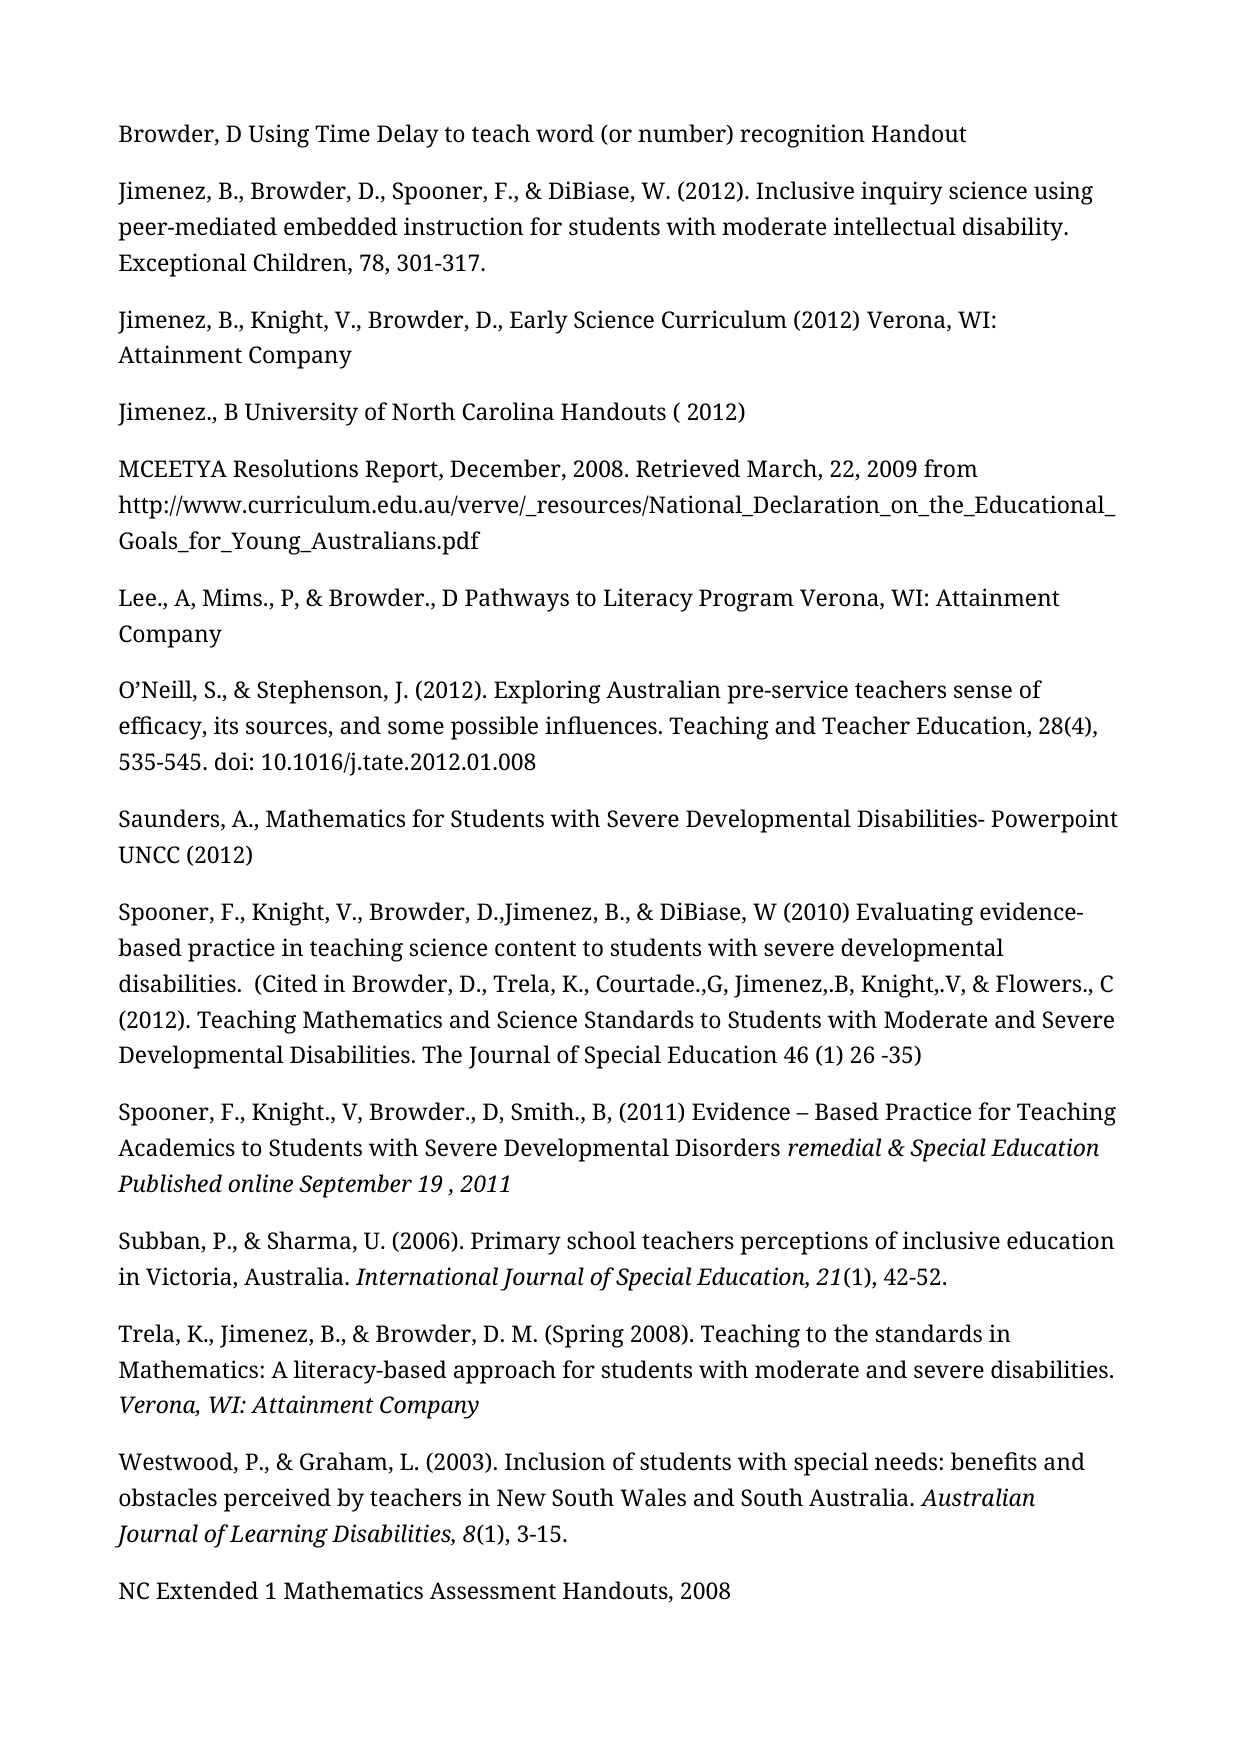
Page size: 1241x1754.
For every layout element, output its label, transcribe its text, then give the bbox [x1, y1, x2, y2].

text Lee., A, Mims., P, & Browder., D Pathways to Literacy Program Verona, WI: Attainment Company [118, 582, 1122, 649]
text Trela, K., Jimenez, B., & Browder, D. M. (Spring 2008). Teaching to the standards in Mathematics: A literacy-based approach for students with moderate and severe disabilities. Verona, WI: Attainment Company [118, 1318, 1122, 1421]
text Westwood, P., & Graham, L. (2003). Inclusion of students with special needs: benefits and obstacles perceived by teachers in New South Wales and South Australia. Australian Journal of Learning Disabilities, 8(1), 3-15. [118, 1446, 1122, 1549]
text NC Extended 1 Mathematics Assessment Handouts, 2008 [118, 1575, 1122, 1606]
text Spooner, F., Knight, V., Browder, D.,Jimenez, B., & DiBiase, W (2010) Evaluating evidence-based practice in teaching science content to students with severe developmental disabilities. (Cited in Browder, D., Trela, K., Courtade.,G, Jimenez,.B, Knight,.V, & Flowers., C (2012). Teaching Mathematics and Science Standards to Students with Moderate and Severe Developmental Disabilities. The Journal of Special Education 46 (1) 26 -35) [118, 896, 1122, 1071]
text Jimenez., B University of North Carolina Handouts ( 2012) [118, 396, 1122, 427]
text Subban, P., & Sharma, U. (2006). Primary school teachers perceptions of inclusive education in Victoria, Australia. International Journal of Special Education, 21(1), 42-52. [118, 1225, 1122, 1292]
text Saunders, A., Mathematics for Students with Severe Developmental Disabilities- Powerpoint UNCC (2012) [118, 803, 1122, 870]
text Browder, D Using Time Delay to teach word (or number) recognition Handout [118, 118, 1122, 149]
text Jimenez, B., Knight, V., Browder, D., Early Science Curriculum (2012) Verona, WI: Attainment Company [118, 303, 1122, 371]
text O’Neill, S., & Stephenson, J. (2012). Exploring Australian pre-service teachers sense of efficacy, its sources, and some possible influences. Teaching and Teacher Education, 28(4), 535-545. doi: 10.1016/j.tate.2012.01.008 [118, 674, 1122, 777]
text MCEETYA Resolutions Report, December, 2008. Retrieved March, 22, 2009 from http://www.curriculum.edu.au/verve/_resources/National_Declaration_on_the_Educational_Goals_for_Young_Australians.pdf [118, 453, 1122, 556]
text Jimenez, B., Browder, D., Spooner, F., & DiBiase, W. (2012). Inclusive inquiry science using peer-mediated embedded instruction for students with moderate intellectual disability. Exceptional Children, 78, 301-317. [118, 175, 1122, 278]
text Spooner, F., Knight., V, Browder., D, Smith., B, (2011) Evidence – Based Practice for Teaching Academics to Students with Severe Developmental Disorders remedial & Special Education Published online September 19 , 2011 [118, 1096, 1122, 1199]
